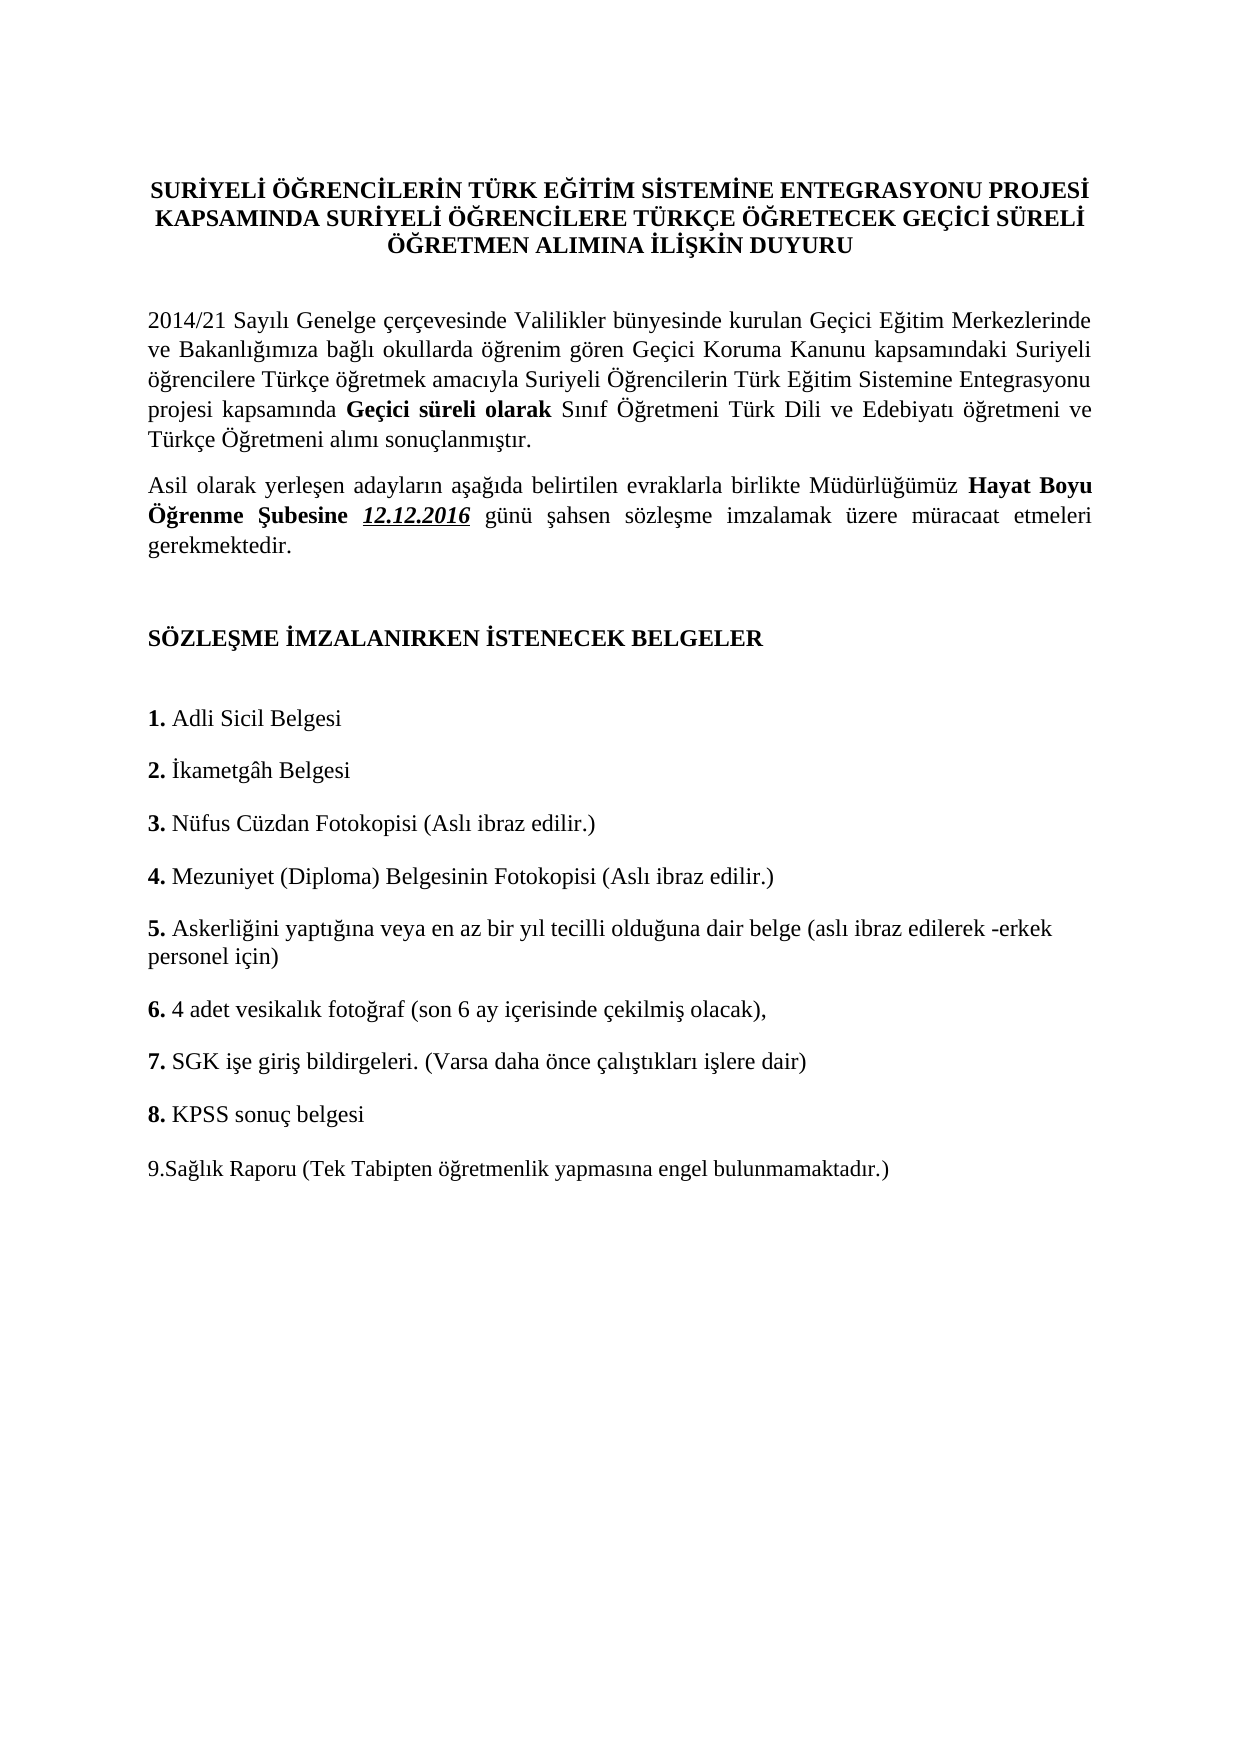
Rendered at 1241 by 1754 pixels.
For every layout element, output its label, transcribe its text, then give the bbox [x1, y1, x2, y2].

text 7. SGK işe giriş bildirgeleri. (Varsa daha önce çalıştıkları işlere dair) [148, 1047, 1093, 1075]
text Asil olarak yerleşen adayların aşağıda belirtilen evraklarla birlikte Müdürlüğümüz Hayat Boyu Öğrenme Şubesine 12.12.2016 günü şahsen sözleşme imzalamak üzere müracaat etmeleri gerekmektedir. [148, 471, 1093, 558]
text 3. Nüfus Cüzdan Fotokopisi (Aslı ibraz edilir.) [148, 809, 1093, 837]
text 6. 4 adet vesikalık fotoğraf (son 6 ay içerisinde çekilmiş olacak), [148, 994, 1093, 1022]
text 1. Adli Sicil Belgesi [148, 704, 1093, 732]
text 2014/21 Sayılı Genelge çerçevesinde Valilikler bünyesinde kurulan Geçici Eğitim Merkezlerinde ve Bakanlığımıza bağlı okullarda öğrenim gören Geçici Koruma Kanunu kapsamındaki Suriyeli öğrencilere Türkçe öğretmek amacıyla Suriyeli Öğrencilerin Türk Eğitim Sistemine Entegrasyonu projesi kapsamında Geçici süreli olarak Sınıf Öğretmeni Türk Dili ve Edebiyatı öğretmeni ve Türkçe Öğretmeni alımı sonuçlanmıştır. [148, 306, 1093, 452]
text SURİYELİ ÖĞRENCİLERİN TÜRK EĞİTİM SİSTEMİNE ENTEGRASYONU PROJESİ KAPSAMINDA SURİYELİ ÖĞRENCİLERE TÜRKÇE ÖĞRETECEK GEÇİCİ SÜRELİ ÖĞRETMEN ALIMINA İLİŞKİN DUYURU [148, 176, 1093, 259]
text 8. KPSS sonuç belgesi [148, 1100, 1093, 1127]
text 4. Mezuniyet (Diploma) Belgesinin Fotokopisi (Aslı ibraz edilir.) [148, 862, 1093, 889]
text 5. Askerliğini yaptığına veya en az bir yıl tecilli olduğuna dair belge (aslı ibraz edilerek -erkek personel için) [148, 914, 1093, 969]
text SÖZLEŞME İMZALANIRKEN İSTENECEK BELGELER [148, 624, 1093, 651]
text 9.Sağlık Raporu (Tek Tabipten öğretmenlik yapmasına engel bulunmamaktadır.) [148, 1154, 1093, 1181]
text 2. İkametgâh Belgesi [148, 757, 1093, 784]
